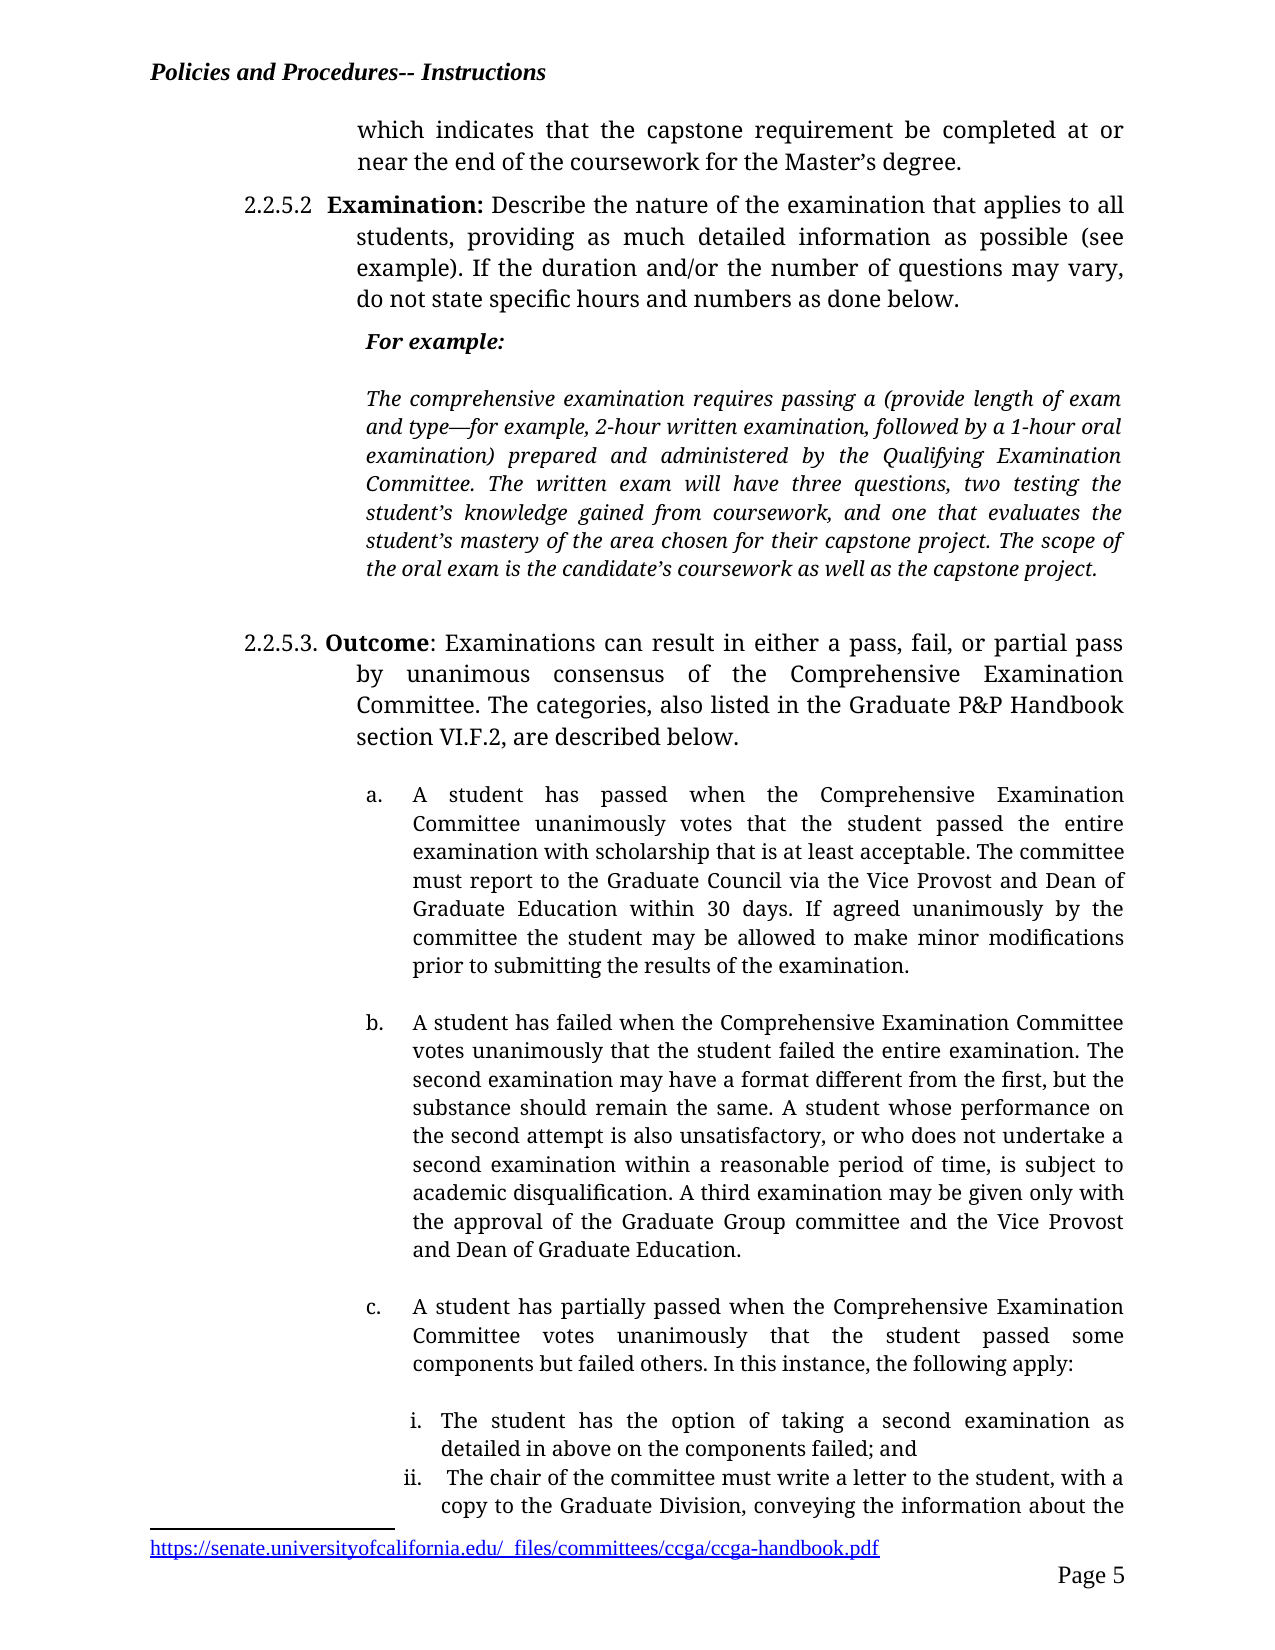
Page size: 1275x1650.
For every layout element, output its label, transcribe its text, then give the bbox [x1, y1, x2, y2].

text 2.2.5.2 Examination: Describe the nature of the examination that applies to all students, providing as much detailed information as possible (see example). If the duration and/or the number of questions may vary, do not state specific hours and numbers as done below. [244, 189, 1125, 314]
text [244, 114, 1125, 177]
list A student has passed when the Comprehensive Examination Committee unanimously votes that the student passed the entire examination with scholarship that is at least acceptable. The committee must report to the Graduate Council via the Vice Provost and Dean of Graduate Education within 30 days. If agreed unanimously by the committee the student may be allowed to make minor modifications prior to submitting the results of the examination. [366, 780, 1125, 979]
text 2.2.5.3. Outcome: Examinations can result in either a pass, fail, or partial pass by unanimous consensus of the Comprehensive Examination Committee. The categories, also listed in the Graduate P&P Handbook section VI.F.2, are described below. [244, 627, 1125, 752]
list The student has the option of taking a second examination as detailed in above on the components failed; and [422, 1406, 1125, 1463]
list A student has failed when the Comprehensive Examination Committee votes unanimously that the student failed the entire examination. The second examination may have a format different from the first, but the substance should remain the same. A student whose performance on the second attempt is also unsatisfactory, or who does not undertake a second examination within a reasonable period of time, is subject to academic disqualification. A third examination may be given only with the approval of the Graduate Group committee and the Vice Provost and Dean of Graduate Education. [366, 1008, 1125, 1264]
text The comprehensive examination requires passing a (provide length of exam and type—for example, 2-hour written examination, followed by a 1-hour oral examination) prepared and administered by the Qualifying Examination Committee. The written exam will have three questions, two testing the student’s knowledge gained from coursework, and one that evaluates the student’s mastery of the area chosen for their capstone project. The scope of the oral exam is the candidate’s coursework as well as the capstone project. [366, 384, 1125, 583]
list A student has partially passed when the Comprehensive Examination Committee votes unanimously that the student passed some components but failed others. In this instance, the following apply: [366, 1292, 1125, 1378]
text For example: [366, 327, 1125, 355]
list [422, 1463, 1125, 1520]
